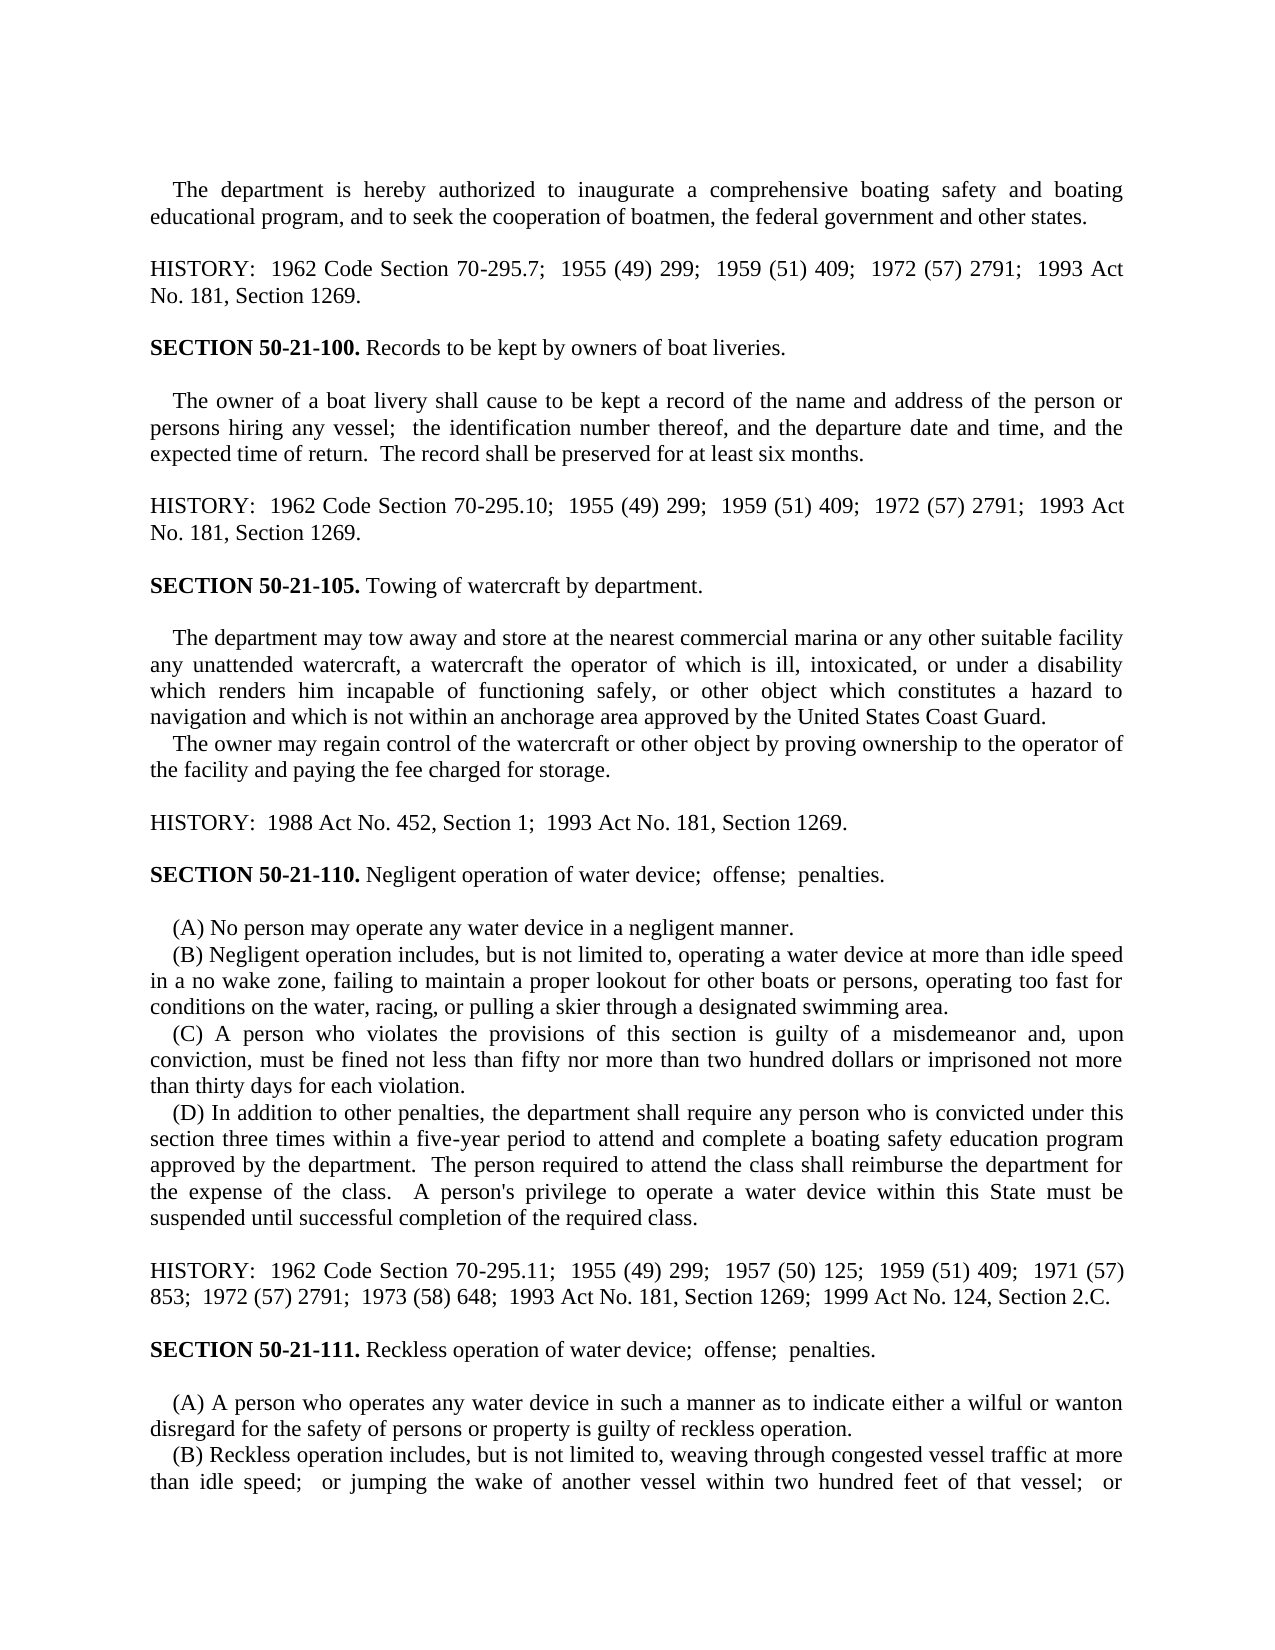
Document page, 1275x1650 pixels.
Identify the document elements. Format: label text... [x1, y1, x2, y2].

text The department may tow away and store at the nearest commercial marina or any other suitable facility any unattended watercraft, a watercraft the operator of which is ill, intoxicated, or under a disability which renders him incapable of functioning safely, or other object which constitutes a hazard to navigation and which is not within an anchorage area approved by the United States Coast Guard. [150, 624, 1125, 730]
text (B) Negligent operation includes, but is not limited to, operating a water device at more than idle speed in a no wake zone, failing to maintain a proper lookout for other boats or persons, operating too fast for conditions on the water, racing, or pulling a skier through a designated swimming area. [150, 941, 1125, 1020]
text (D) In addition to other penalties, the department shall require any person who is convicted under this section three times within a five-year period to attend and complete a boating safety education program approved by the department. The person required to attend the class shall reimburse the department for the expense of the class. A person's privilege to operate a water device within this State must be suspended until successful completion of the required class. [150, 1099, 1125, 1231]
text SECTION 50-21-110. Negligent operation of water device; offense; penalties. [150, 862, 1125, 888]
text HISTORY: 1962 Code Section 70-295.10; 1955 (49) 299; 1959 (51) 409; 1972 (57) 2791; 1993 Act No. 181, Section 1269. [150, 493, 1125, 545]
text HISTORY: 1988 Act No. 452, Section 1; 1993 Act No. 181, Section 1269. [150, 809, 1125, 835]
text HISTORY: 1962 Code Section 70-295.11; 1955 (49) 299; 1957 (50) 125; 1959 (51) 409; 1971 (57) 853; 1972 (57) 2791; 1973 (58) 648; 1993 Act No. 181, Section 1269; 1999 Act No. 124, Section 2.C. [150, 1257, 1125, 1309]
text SECTION 50-21-100. Records to be kept by owners of boat liveries. [150, 334, 1125, 361]
text SECTION 50-21-111. Reckless operation of water device; offense; penalties. [150, 1336, 1125, 1362]
text (A) A person who operates any water device in such a manner as to indicate either a wilful or wanton disregard for the safety of persons or property is guilty of reckless operation. [150, 1389, 1125, 1441]
text The owner may regain control of the watercraft or other object by proving ownership to the operator of the facility and paying the fee charged for storage. [150, 730, 1125, 782]
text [150, 1441, 1125, 1494]
text (A) No person may operate any water device in a negligent manner. [150, 914, 1125, 941]
text SECTION 50-21-105. Towing of watercraft by department. [150, 572, 1125, 598]
text The owner of a boat livery shall cause to be kept a record of the name and address of the person or persons hiring any vessel; the identification number thereof, and the departure date and time, and the expected time of return. The record shall be preserved for at least six months. [150, 387, 1125, 466]
text (C) A person who violates the provisions of this section is guilty of a misdemeanor and, upon conviction, must be fined not less than fifty nor more than two hundred dollars or imprisoned not more than thirty days for each violation. [150, 1020, 1125, 1099]
text HISTORY: 1962 Code Section 70-295.7; 1955 (49) 299; 1959 (51) 409; 1972 (57) 2791; 1993 Act No. 181, Section 1269. [150, 255, 1125, 308]
text The department is hereby authorized to inaugurate a comprehensive boating safety and boating educational program, and to seek the cooperation of boatmen, the federal government and other states. [150, 176, 1125, 229]
